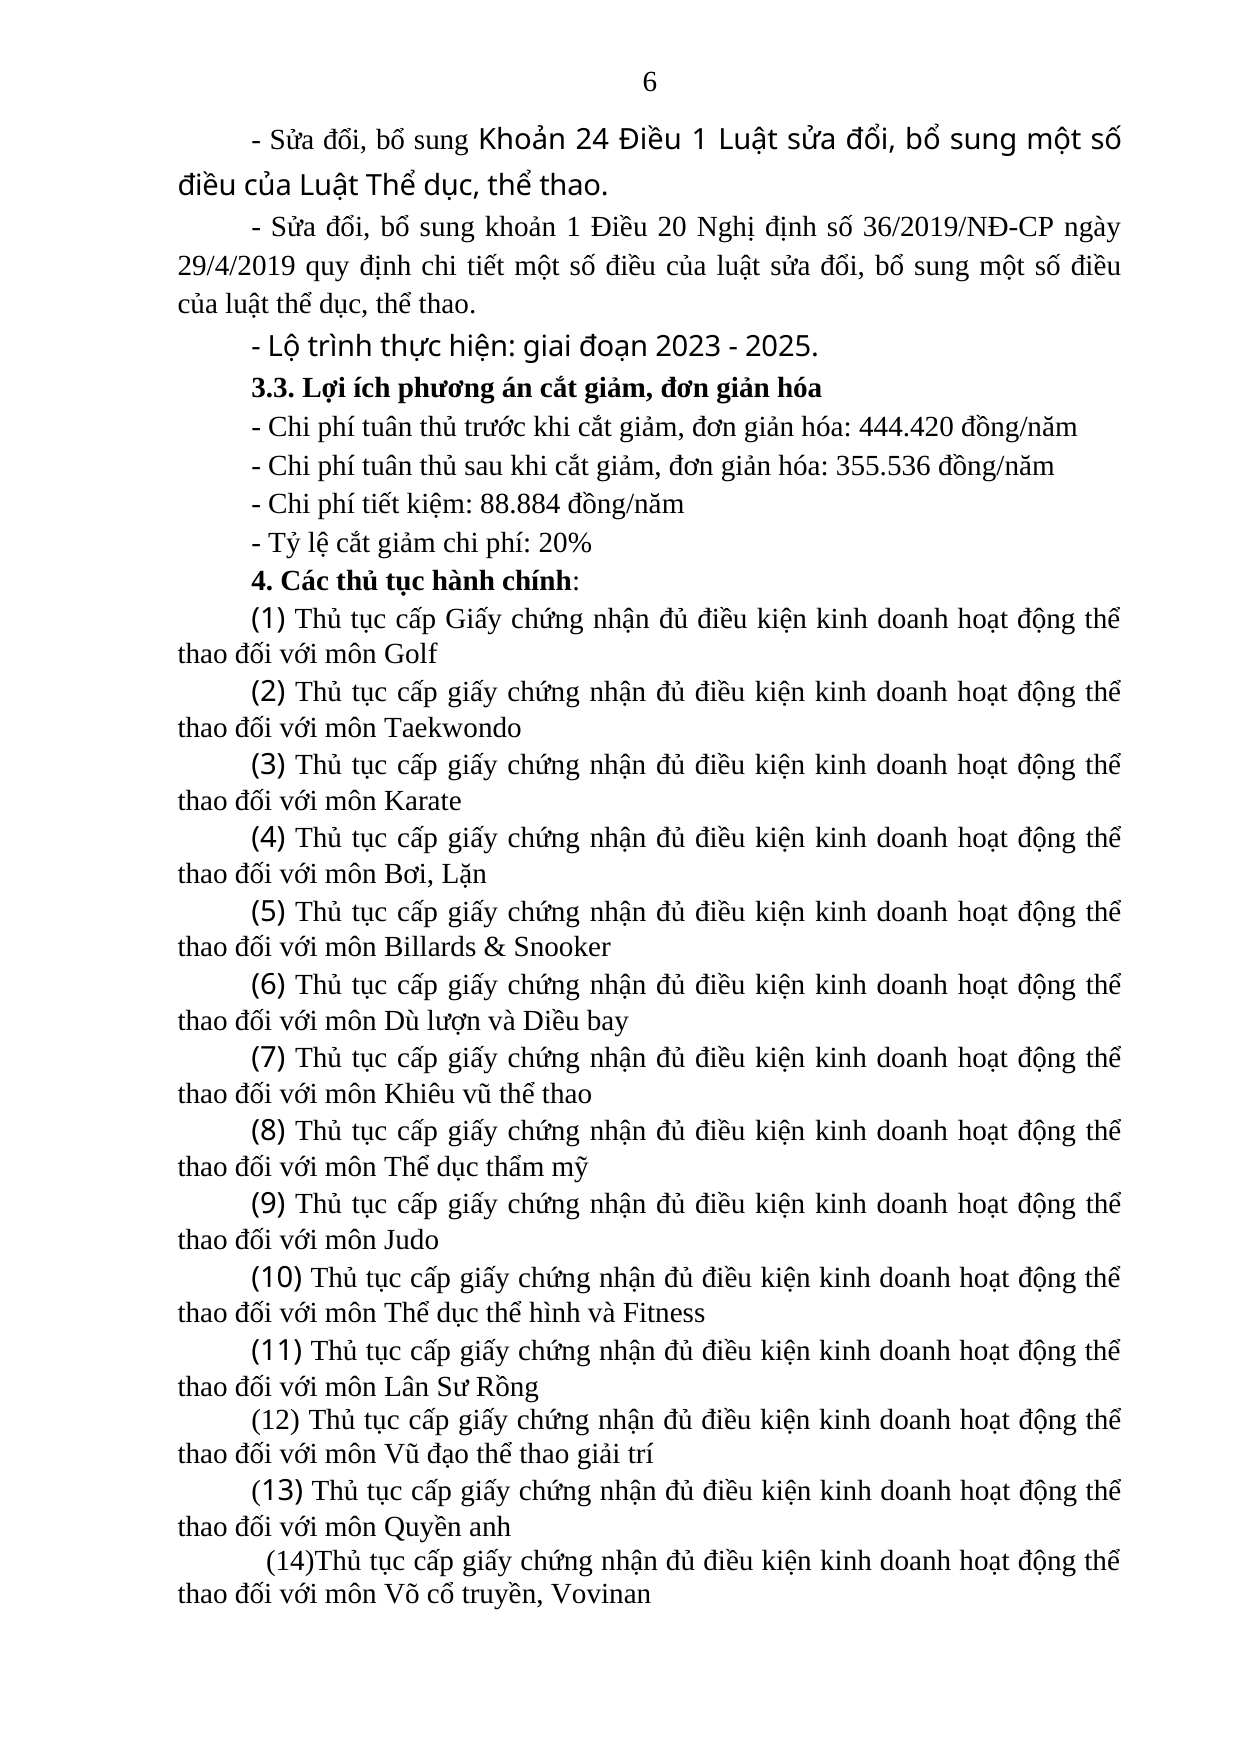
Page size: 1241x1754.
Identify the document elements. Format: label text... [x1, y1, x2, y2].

list - Chi phí tiết kiệm: 88.884 đồng/năm [177, 486, 1122, 520]
list (13) Thủ tục cấp giấy chứng nhận đủ điều kiện kinh doanh hoạt động thể thao đối với môn Quyền anh [177, 1469, 1122, 1543]
list (14)Thủ tục cấp giấy chứng nhận đủ điều kiện kinh doanh hoạt động thể thao đối với môn Võ cổ truyền, Vovinan [177, 1543, 1122, 1610]
list (12) Thủ tục cấp giấy chứng nhận đủ điều kiện kinh doanh hoạt động thể thao đối với môn Vũ đạo thể thao giải trí [177, 1402, 1122, 1469]
list 4. Các thủ tục hành chính: [177, 563, 1122, 597]
list - Chi phí tuân thủ sau khi cắt giảm, đơn giản hóa: 355.536 đồng/năm [177, 448, 1122, 481]
list (5) Thủ tục cấp giấy chứng nhận đủ điều kiện kinh doanh hoạt động thể thao đối với môn Billards & Snooker [177, 890, 1122, 963]
list - Sửa đổi, bổ sung Khoản 24 Điều 1 Luật sửa đổi, bổ sung một số điều của Luật Thể dục, thể thao. [177, 118, 1122, 203]
list - Tỷ lệ cắt giảm chi phí: 20% [177, 525, 1122, 558]
list (4) Thủ tục cấp giấy chứng nhận đủ điều kiện kinh doanh hoạt động thể thao đối với môn Bơi, Lặn [177, 817, 1122, 890]
list (2) Thủ tục cấp giấy chứng nhận đủ điều kiện kinh doanh hoạt động thể thao đối với môn Taekwondo [177, 670, 1122, 743]
list (9) Thủ tục cấp giấy chứng nhận đủ điều kiện kinh doanh hoạt động thể thao đối với môn Judo [177, 1183, 1122, 1256]
list (8) Thủ tục cấp giấy chứng nhận đủ điều kiện kinh doanh hoạt động thể thao đối với môn Thể dục thẩm mỹ [177, 1109, 1122, 1183]
list (6) Thủ tục cấp giấy chứng nhận đủ điều kiện kinh doanh hoạt động thể thao đối với môn Dù lượn và Diều bay [177, 963, 1122, 1036]
list (11) Thủ tục cấp giấy chứng nhận đủ điều kiện kinh doanh hoạt động thể thao đối với môn Lân Sư Rồng [177, 1329, 1122, 1402]
list - Lộ trình thực hiện: giai đoạn 2023 - 2025. [177, 325, 1122, 365]
list 3.3. Lợi ích phương án cắt giảm, đơn giản hóa [177, 371, 1122, 404]
list (10) Thủ tục cấp giấy chứng nhận đủ điều kiện kinh doanh hoạt động thể thao đối với môn Thể dục thể hình và Fitness [177, 1256, 1122, 1329]
list (1) Thủ tục cấp Giấy chứng nhận đủ điều kiện kinh doanh hoạt động thể thao đối với môn Golf [177, 597, 1122, 670]
list - Chi phí tuân thủ trước khi cắt giảm, đơn giản hóa: 444.420 đồng/năm [177, 409, 1122, 443]
list (3) Thủ tục cấp giấy chứng nhận đủ điều kiện kinh doanh hoạt động thể thao đối với môn Karate [177, 743, 1122, 817]
list (7) Thủ tục cấp giấy chứng nhận đủ điều kiện kinh doanh hoạt động thể thao đối với môn Khiêu vũ thể thao [177, 1036, 1122, 1109]
list - Sửa đổi, bổ sung khoản 1 Điều 20 Nghị định số 36/2019/NĐ-CP ngày 29/4/2019 quy định chi tiết một số điều của luật sửa đổi, bổ sung một số điều của luật thể dục, thể thao. [177, 209, 1122, 320]
